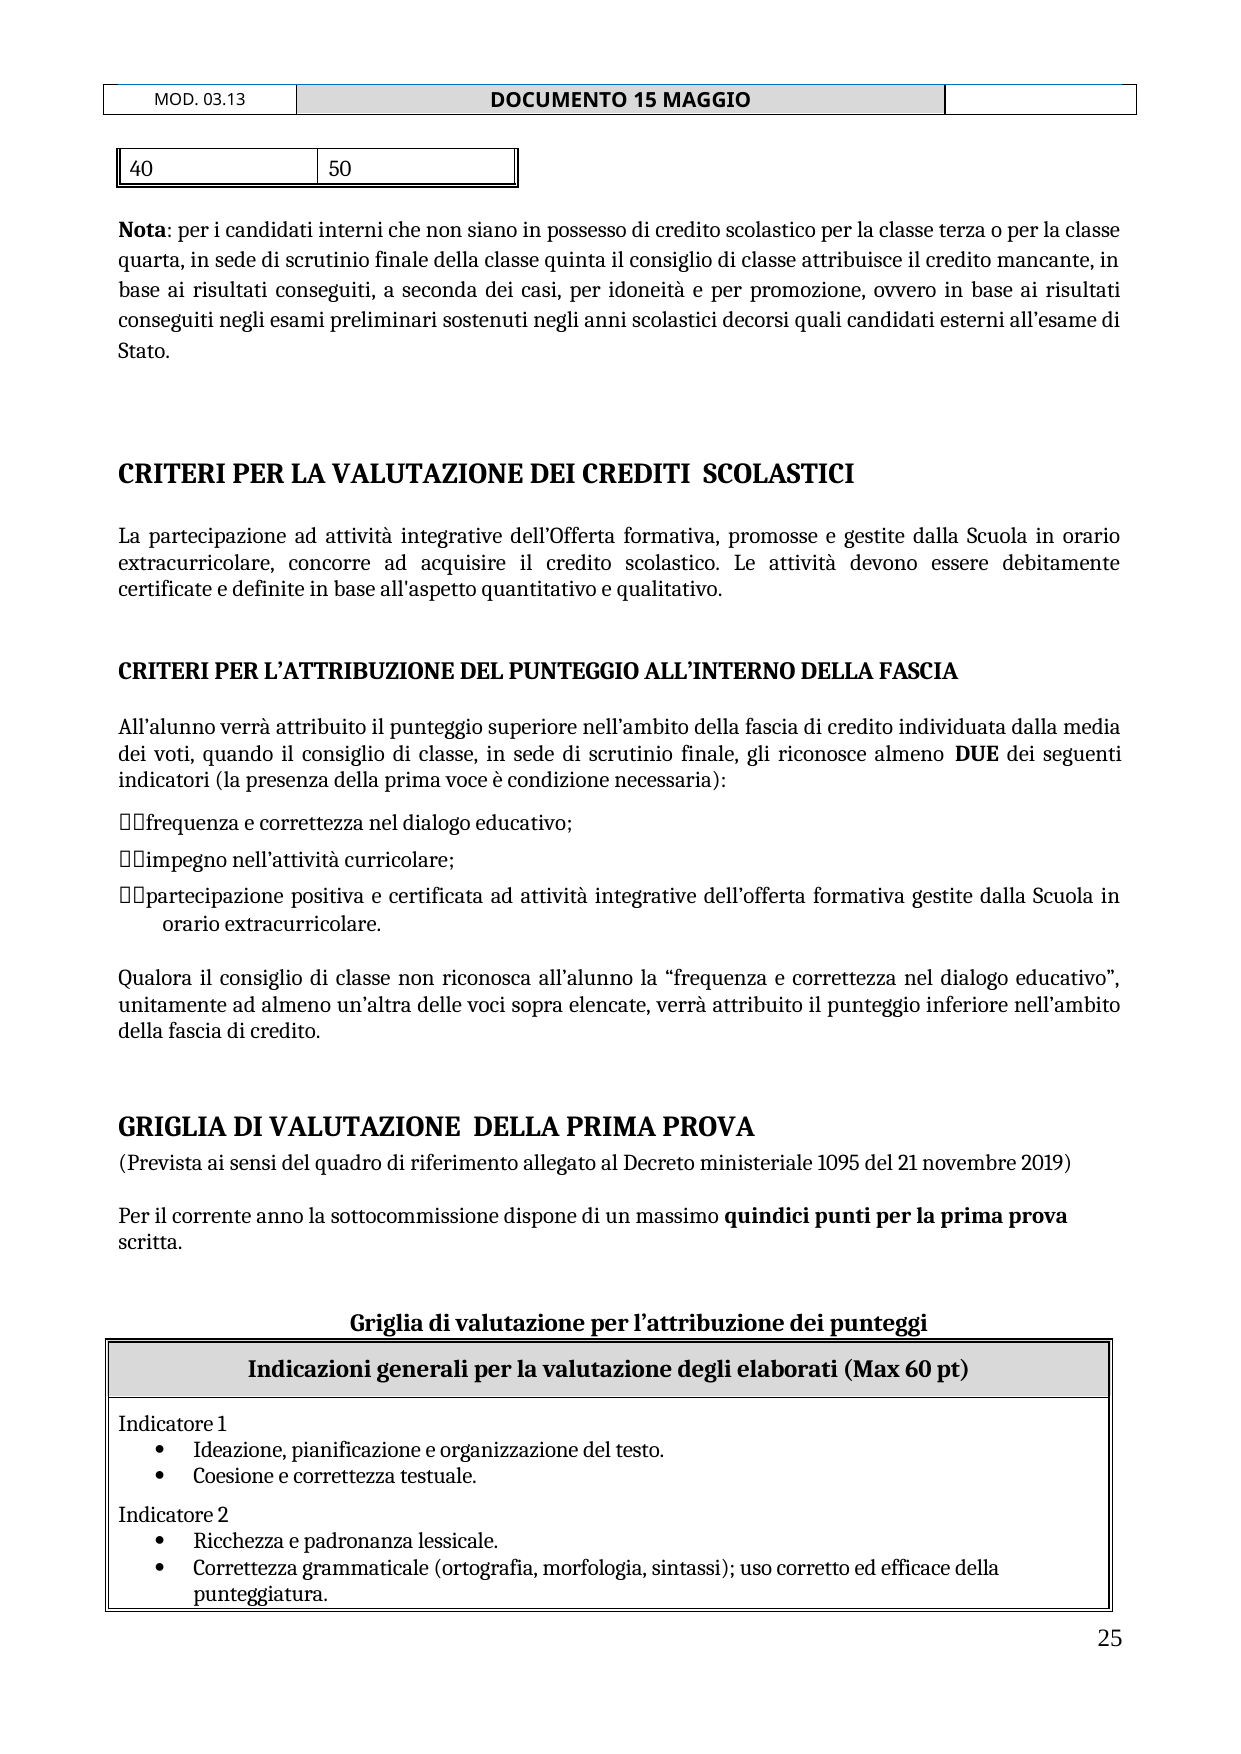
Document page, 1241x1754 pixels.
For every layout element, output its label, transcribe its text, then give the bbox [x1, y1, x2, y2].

text Qualora il consiglio di classe non riconosca all’alunno la “frequenza e correttezza nel dialogo educativo”, unitamente ad almeno un’altra delle voci sopra elencate, verrà attribuito il punteggio inferiore nell’ambito della fascia di credito. [118, 965, 1122, 1044]
table_cell 50 [318, 149, 514, 183]
subtitle CRITERI PER LA VALUTAZIONE DEI CREDITI SCOLASTICI [118, 457, 1122, 491]
text (Prevista ai sensi del quadro di riferimento allegato al Decreto ministeriale 1095 del 21 novembre 2019) [118, 1150, 1122, 1176]
text frequenza e correttezza nel dialogo educativo; [118, 806, 1122, 837]
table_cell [109, 1398, 1108, 1607]
text CRITERI PER L’ATTRIBUZIONE DEL PUNTEGGIO ALL’INTERNO DELLA FASCIA [118, 657, 1122, 686]
text Per il corrente anno la sottocommissione dispone di un massimo quindici punti per la prima prova scritta. [118, 1203, 1122, 1255]
text impegno nell’attività curricolare; [118, 842, 1122, 874]
text Griglia di valutazione per l’attribuzione dei punteggi [155, 1309, 1122, 1338]
table_header Indicazioni generali per la valutazione degli elaborati (Max 60 pt) [109, 1343, 1108, 1396]
table_cell 40 [121, 149, 317, 183]
subtitle GRIGLIA DI VALUTAZIONE DELLA PRIMA PROVA [118, 1110, 1122, 1144]
text partecipazione positiva e certificata ad attività integrative dell’offerta formativa gestite dalla Scuola in orario extracurricolare. [118, 879, 1122, 937]
text All’alunno verrà attribuito il punteggio superiore nell’ambito della fascia di credito individuata dalla media dei voti, quando il consiglio di classe, in sede di scrutinio finale, gli riconosce almeno DUE dei seguenti indicatori (la presenza della prima voce è condizione necessaria): [118, 714, 1122, 793]
text Nota: per i candidati interni che non siano in possesso di credito scolastico per la classe terza o per la classe quarta, in sede di scrutinio finale della classe quinta il consiglio di classe attribuisce il credito mancante, in base ai risultati conseguiti, a seconda dei casi, per idoneità e per promozione, ovvero in base ai risultati conseguiti negli esami preliminari sostenuti negli anni scolastici decorsi quali candidati esterni all’esame di Stato. [118, 217, 1122, 364]
text La partecipazione ad attività integrative dell’Offerta formativa, promosse e gestite dalla Scuola in orario extracurricolare, concorre ad acquisire il credito scolastico. Le attività devono essere debitamente certificate e definite in base all'aspetto quantitativo e qualitativo. [118, 523, 1122, 602]
